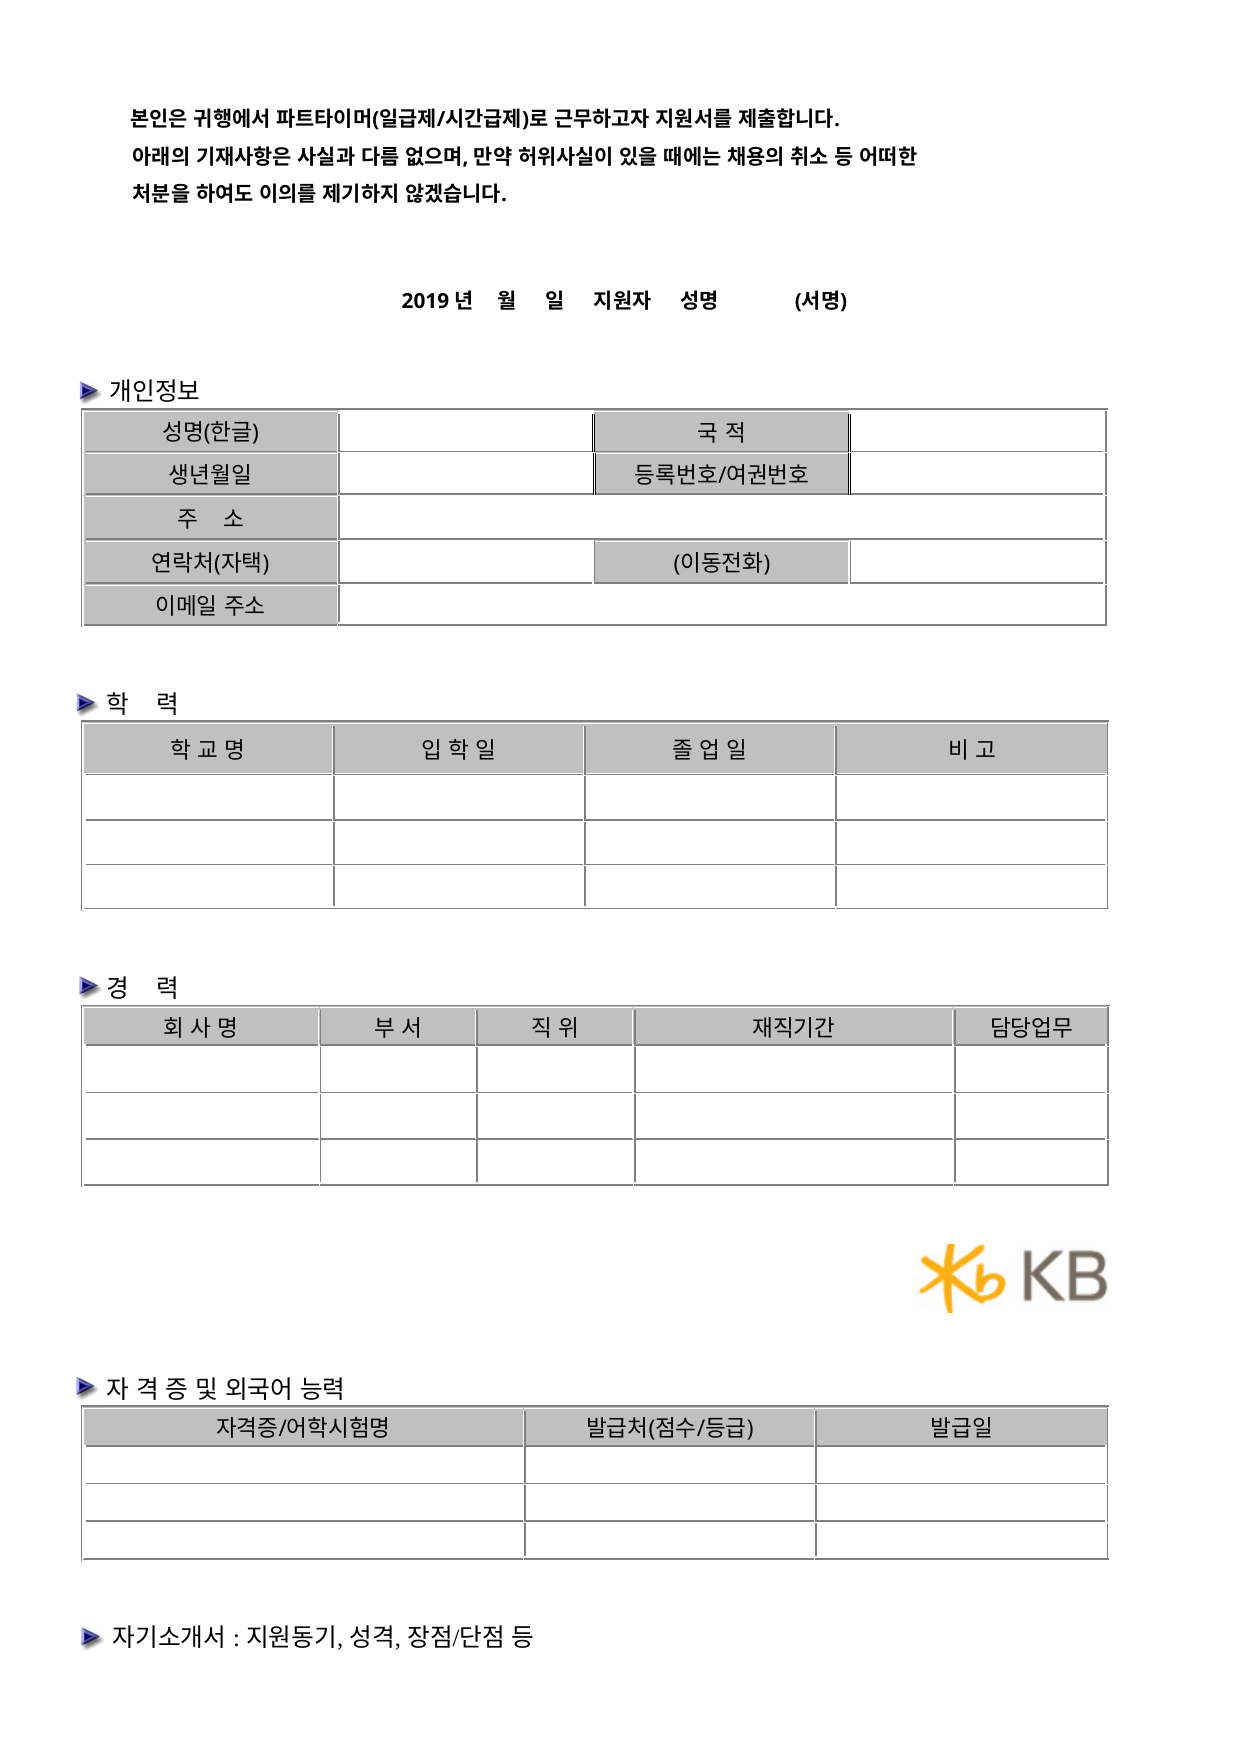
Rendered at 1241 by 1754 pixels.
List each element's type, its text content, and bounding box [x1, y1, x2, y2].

table_cell [954, 1138, 1109, 1184]
picture [911, 1244, 1113, 1313]
table_cell [815, 1520, 1107, 1558]
text 처분을 하여도 이의를 제기하지 않겠습니다. [112, 172, 1152, 209]
text 자 격 증 및 외국어 능력 [89, 1369, 1152, 1405]
table_header 비 고 [835, 724, 1107, 773]
table_header 부 서 [320, 1008, 476, 1044]
text 자기소개서 : 지원동기, 성격, 장점/단점 등 [89, 1618, 1152, 1654]
table_cell [84, 1445, 523, 1483]
table_cell [815, 1483, 1108, 1520]
table_cell [320, 1141, 476, 1184]
table_cell [837, 774, 1107, 819]
table_cell [837, 819, 1107, 863]
picture [79, 381, 103, 405]
table_header 회 사 명 [84, 1008, 320, 1044]
table_cell [478, 1048, 632, 1092]
table_cell [526, 1486, 814, 1520]
table_cell [526, 1448, 814, 1483]
table_cell [84, 864, 333, 908]
table_header 졸 업 일 [584, 724, 835, 773]
picture [76, 1377, 99, 1401]
table_cell [84, 774, 332, 819]
table_cell [340, 454, 593, 493]
table_cell [335, 823, 583, 863]
table_header 발급일 [815, 1409, 1107, 1445]
table_cell [83, 1138, 320, 1184]
table_cell 연락처(자택) [84, 538, 337, 582]
table_cell [84, 1520, 524, 1558]
table_header 재직기간 [634, 1006, 954, 1044]
table_header 입 학 일 [333, 724, 584, 773]
table_cell [835, 864, 1107, 908]
table_cell [586, 823, 834, 863]
table_cell [851, 538, 1106, 582]
picture [76, 693, 100, 717]
text 학 력 [89, 684, 1152, 720]
table_header [338, 412, 594, 451]
table_cell 등록번호/여권번호 [596, 454, 848, 493]
table_cell [634, 1138, 954, 1184]
table_cell [636, 1095, 952, 1138]
table_cell [333, 867, 584, 908]
table_cell [584, 867, 835, 908]
table_header 성명(한글) [84, 410, 338, 451]
table_cell [954, 1092, 1109, 1138]
text 개인정보 [89, 372, 1152, 408]
text 아래의 기재사항은 사실과 다름 없으며, 만약 허위사실이 있을 때에는 채용의 취소 등 어떠한 [112, 134, 1152, 172]
table_cell 주 소 [84, 493, 337, 538]
table_cell [321, 1048, 475, 1092]
table_cell [586, 777, 834, 819]
table_cell [524, 1524, 815, 1558]
table_header [850, 412, 1105, 451]
table_header 담당업무 [954, 1008, 1107, 1044]
table_cell [84, 819, 332, 863]
table_cell [83, 1483, 524, 1520]
picture [79, 976, 103, 1000]
table_cell [476, 1138, 634, 1184]
table_cell [83, 1092, 320, 1138]
table_cell [321, 1095, 475, 1138]
table_header 국 적 [594, 412, 849, 451]
text 경 력 [89, 968, 1152, 1005]
table_cell [84, 1044, 318, 1092]
table_cell (이동전화) [595, 542, 848, 582]
table_cell [478, 1095, 632, 1138]
table_cell 이메일 주소 [84, 582, 338, 624]
table_cell [817, 1445, 1107, 1483]
table_cell [956, 1044, 1108, 1092]
table_cell [850, 451, 1107, 493]
text 2019 년 월 일 지원자 성명 (서명) [89, 284, 1152, 314]
table_cell [636, 1048, 952, 1092]
picture [81, 1627, 105, 1651]
table_header 발급처(점수/등급) [524, 1407, 815, 1445]
table_cell 생년월일 [83, 451, 338, 493]
table_cell [335, 777, 583, 819]
table_header 직 위 [476, 1006, 634, 1044]
text 본인은 귀행에서 파트타이머(일급제/시간급제)로 근무하고자 지원서를 제출합니다. [89, 97, 1152, 134]
table_cell [340, 542, 592, 582]
table_header 자격증/어학시험명 [84, 1407, 524, 1445]
table_header 학 교 명 [84, 724, 333, 773]
table_cell [338, 582, 1106, 624]
table_cell [340, 493, 1106, 538]
